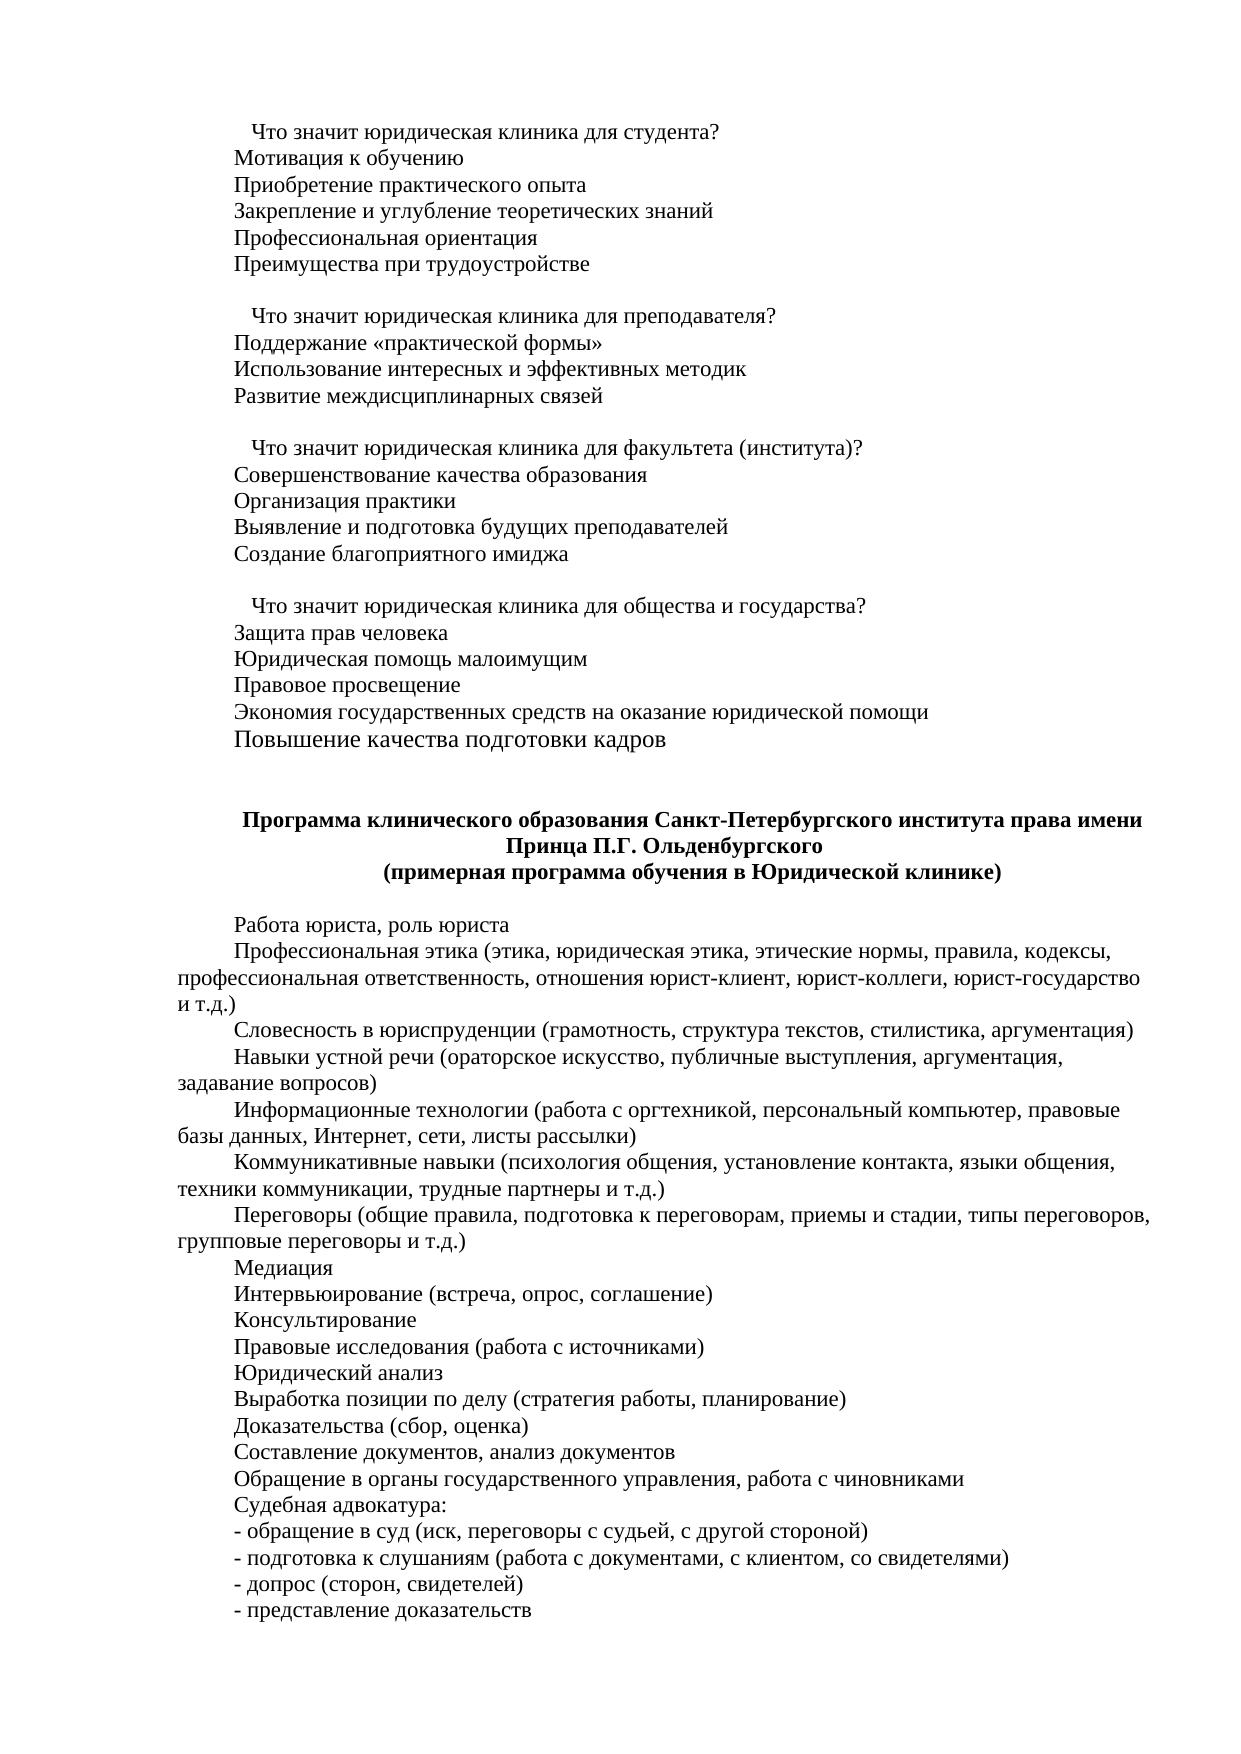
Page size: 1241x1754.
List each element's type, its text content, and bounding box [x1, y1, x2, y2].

text Юридический анализ [177, 1359, 1152, 1386]
text Обращение в органы государственного управления, работа с чиновниками [177, 1464, 1152, 1491]
text Поддержание «практической формы» [177, 329, 1152, 355]
text Что значит юридическая клиника для студента? [177, 118, 1152, 144]
subtitle Работа юриста, роль юриста [177, 911, 1152, 937]
text Создание благоприятного имиджа [177, 540, 1152, 566]
text Что значит юридическая клиника для общества и государства? [177, 592, 1152, 619]
text Доказательства (сбор, оценка) [177, 1412, 1152, 1438]
text - представление доказательств [177, 1596, 1152, 1623]
text Защита прав человека [177, 619, 1152, 645]
text Экономия государственных средств на оказание юридической помощи [177, 698, 1152, 724]
text Консультирование [177, 1306, 1152, 1333]
text Организация практики [177, 487, 1152, 513]
text Выявление и подготовка будущих преподавателей [177, 513, 1152, 540]
text Преимущества при трудоустройстве [177, 250, 1152, 276]
text Переговоры (общие правила, подготовка к переговорам, приемы и стадии, типы переговоров, групповые переговоры и т.д.) [177, 1201, 1152, 1254]
text Что значит юридическая клиника для преподавателя? [177, 303, 1152, 329]
text Интервьюирование (встреча, опрос, соглашение) [177, 1280, 1152, 1306]
text Профессиональная ориентация [177, 223, 1152, 250]
text Составление документов, анализ документов [177, 1438, 1152, 1464]
text Использование интересных и эффективных методик [177, 355, 1152, 382]
text Повышение качества подготовки кадров [177, 724, 1152, 753]
text Выработка позиции по делу (стратегия работы, планирование) [177, 1386, 1152, 1412]
text Профессиональная этика (этика, юридическая этика, этические нормы, правила, кодексы, профессиональная ответственность, отношения юрист-клиент, юрист-коллеги, юрист-государство и т.д.) [177, 937, 1152, 1017]
text Развитие междисциплинарных связей [177, 382, 1152, 408]
text Закрепление и углубление теоретических знаний [177, 197, 1152, 223]
text Медиация [177, 1254, 1152, 1280]
text Совершенствование качества образования [177, 461, 1152, 487]
text (примерная программа обучения в Юридической клинике) [177, 858, 1152, 885]
text Навыки устной речи (ораторское искусство, публичные выступления, аргументация, задавание вопросов) [177, 1043, 1152, 1096]
text Словесность в юриспруденции (грамотность, структура текстов, стилистика, аргументация) [177, 1017, 1152, 1043]
text Приобретение практического опыта [177, 171, 1152, 197]
text Программа клинического образования Санкт-Петербургского института права имени Принца П.Г. Ольденбургского [177, 806, 1152, 858]
text Коммуникативные навыки (психология общения, установление контакта, языки общения, техники коммуникации, трудные партнеры и т.д.) [177, 1148, 1152, 1201]
text Что значит юридическая клиника для факультета (института)? [177, 434, 1152, 461]
text Судебная адвокатура: [177, 1491, 1152, 1517]
text Информационные технологии (работа с оргтехникой, персональный компьютер, правовые базы данных, Интернет, сети, листы рассылки) [177, 1096, 1152, 1148]
text Правовое просвещение [177, 672, 1152, 698]
text Юридическая помощь малоимущим [177, 645, 1152, 672]
text - обращение в суд (иск, переговоры с судьей, с другой стороной) [177, 1517, 1152, 1544]
text Правовые исследования (работа с источниками) [177, 1333, 1152, 1359]
text - допрос (сторон, свидетелей) [177, 1570, 1152, 1596]
text - подготовка к слушаниям (работа с документами, с клиентом, со свидетелями) [177, 1544, 1152, 1570]
text Мотивация к обучению [177, 144, 1152, 171]
